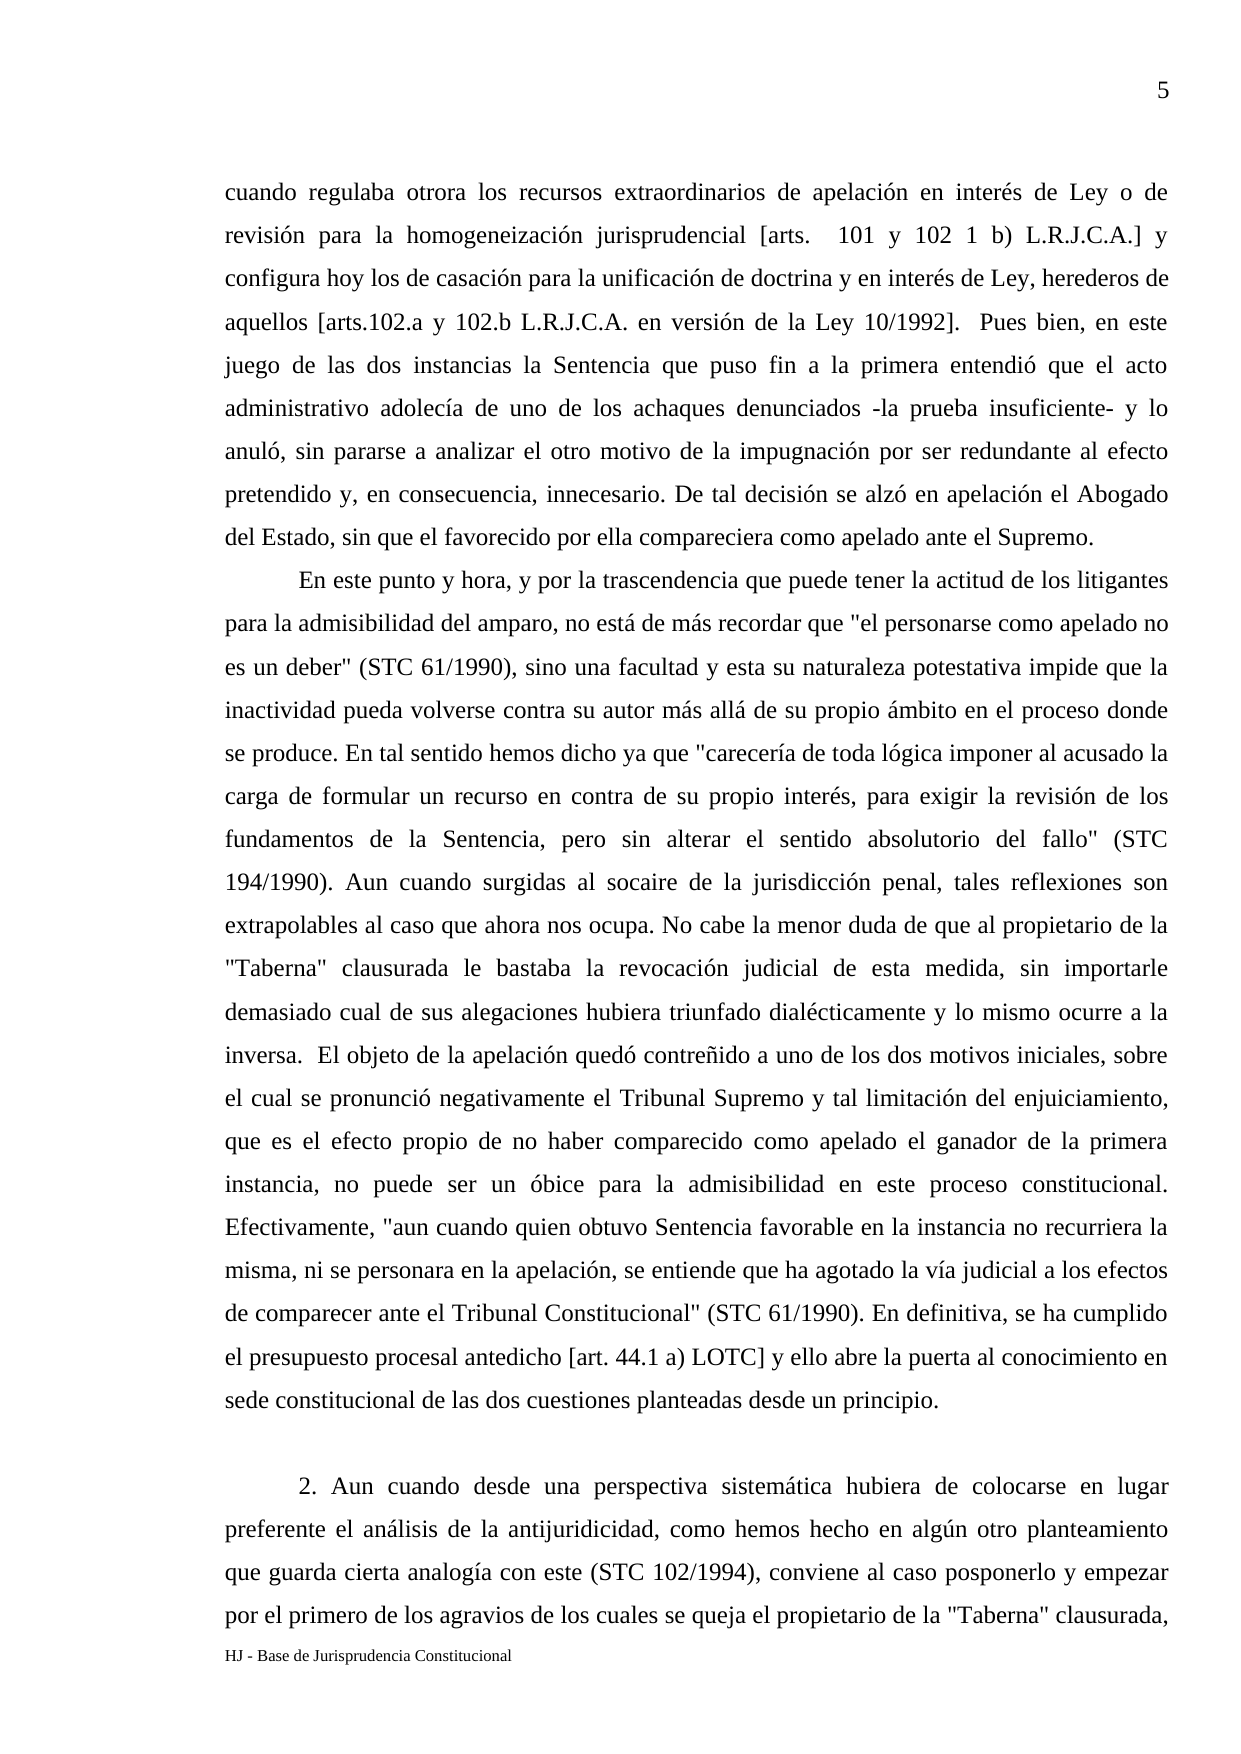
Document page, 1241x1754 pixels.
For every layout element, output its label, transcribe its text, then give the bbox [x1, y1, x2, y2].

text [224, 177, 1169, 551]
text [224, 1471, 1169, 1629]
text En este punto y hora, y por la trascendencia que puede tener la actitud de los litigantes para la admisibilidad del amparo, no está de más recordar que "el personarse como apelado no es un deber" (STC 61/1990), sino una facultad y esta su naturaleza potestativa impide que la inactividad pueda volverse contra su autor más allá de su propio ámbito en el proceso donde se produce. En tal sentido hemos dicho ya que "carecería de toda lógica imponer al acusado la carga de formular un recurso en contra de su propio interés, para exigir la revisión de los fundamentos de la Sentencia, pero sin alterar el sentido absolutorio del fallo" (STC 194/1990). Aun cuando surgidas al socaire de la jurisdicción penal, tales reflexiones son extrapolables al caso que ahora nos ocupa. No cabe la menor duda de que al propietario de la "Taberna" clausurada le bastaba la revocación judicial de esta medida, sin importarle demasiado cual de sus alegaciones hubiera triunfado dialécticamente y lo mismo ocurre a la inversa. El objeto de la apelación quedó contreñido a uno de los dos motivos iniciales, sobre el cual se pronunció negativamente el Tribunal Supremo y tal limitación del enjuiciamiento, que es el efecto propio de no haber comparecido como apelado el ganador de la primera instancia, no puede ser un óbice para la admisibilidad en este proceso constitucional. Efectivamente, "aun cuando quien obtuvo Sentencia favorable en la instancia no recurriera la misma, ni se personara en la apelación, se entiende que ha agotado la vía judicial a los efectos de comparecer ante el Tribunal Constitucional" (STC 61/1990). En definitiva, se ha cumplido el presupuesto procesal antedicho [art. 44.1 a) LOTC] y ello abre la puerta al conocimiento en sede constitucional de las dos cuestiones planteadas desde un principio. [224, 565, 1169, 1413]
